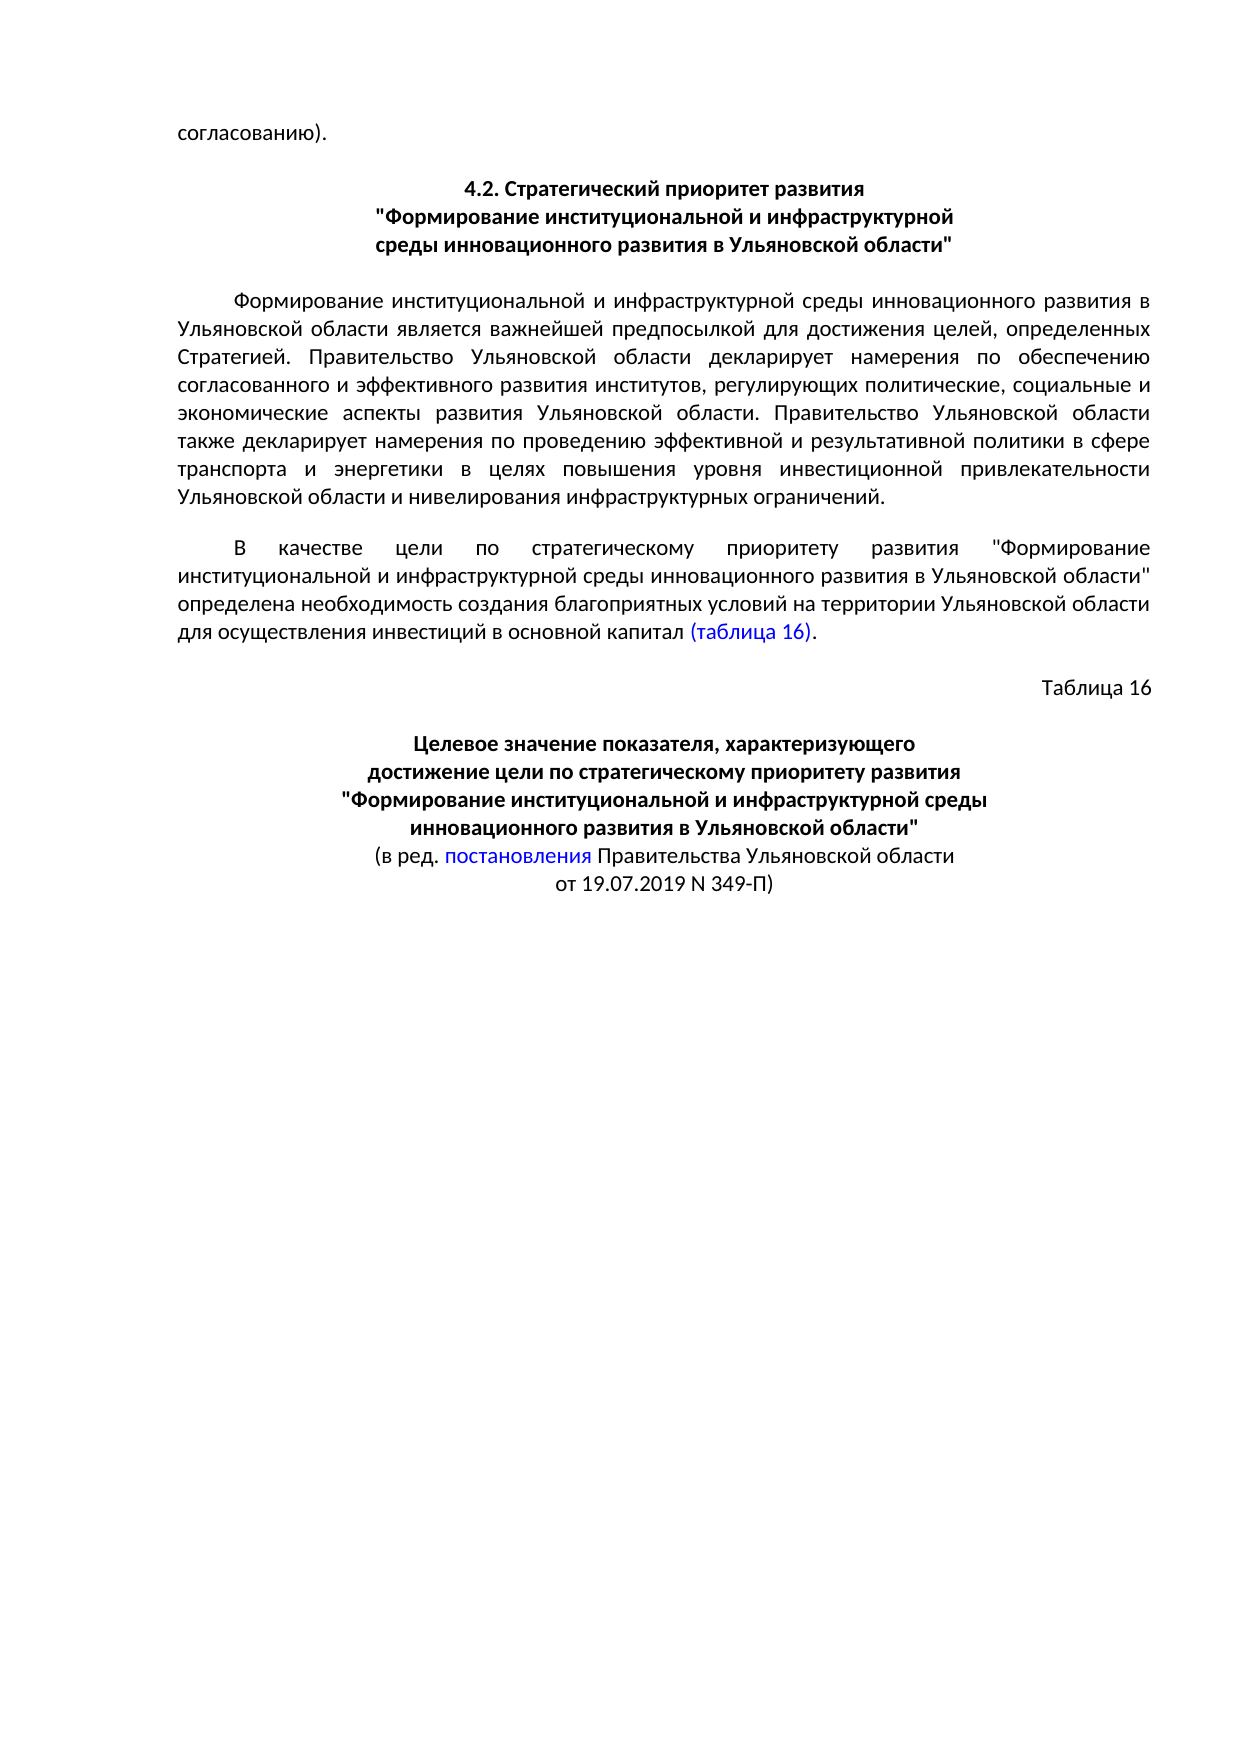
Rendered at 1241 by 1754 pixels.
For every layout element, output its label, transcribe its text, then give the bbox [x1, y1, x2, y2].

text от 19.07.2019 N 349-П) [177, 869, 1152, 898]
title достижение цели по стратегическому приоритету развития [177, 757, 1152, 786]
text Таблица 16 [177, 673, 1152, 701]
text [177, 118, 1152, 146]
title 4.2. Стратегический приоритет развития [177, 174, 1152, 202]
text Формирование институциональной и инфраструктурной среды инновационного развития в Ульяновской области является важнейшей предпосылкой для достижения целей, определенных Стратегией. Правительство Ульяновской области декларирует намерения по обеспечению согласованного и эффективного развития институтов, регулирующих политические, социальные и экономические аспекты развития Ульяновской области. Правительство Ульяновской области также декларирует намерения по проведению эффективной и результативной политики в сфере транспорта и энергетики в целях повышения уровня инвестиционной привлекательности Ульяновской области и нивелирования инфраструктурных ограничений. [177, 286, 1152, 510]
title "Формирование институциональной и инфраструктурной [177, 202, 1152, 230]
text В качестве цели по стратегическому приоритету развития "Формирование институциональной и инфраструктурной среды инновационного развития в Ульяновской области" определена необходимость создания благоприятных условий на территории Ульяновской области для осуществления инвестиций в основной капитал (таблица 16). [177, 533, 1152, 645]
text (в ред. постановления Правительства Ульяновской области [177, 842, 1152, 869]
title инновационного развития в Ульяновской области" [177, 813, 1152, 842]
title "Формирование институциональной и инфраструктурной среды [177, 786, 1152, 813]
title среды инновационного развития в Ульяновской области" [177, 230, 1152, 258]
title Целевое значение показателя, характеризующего [177, 729, 1152, 757]
